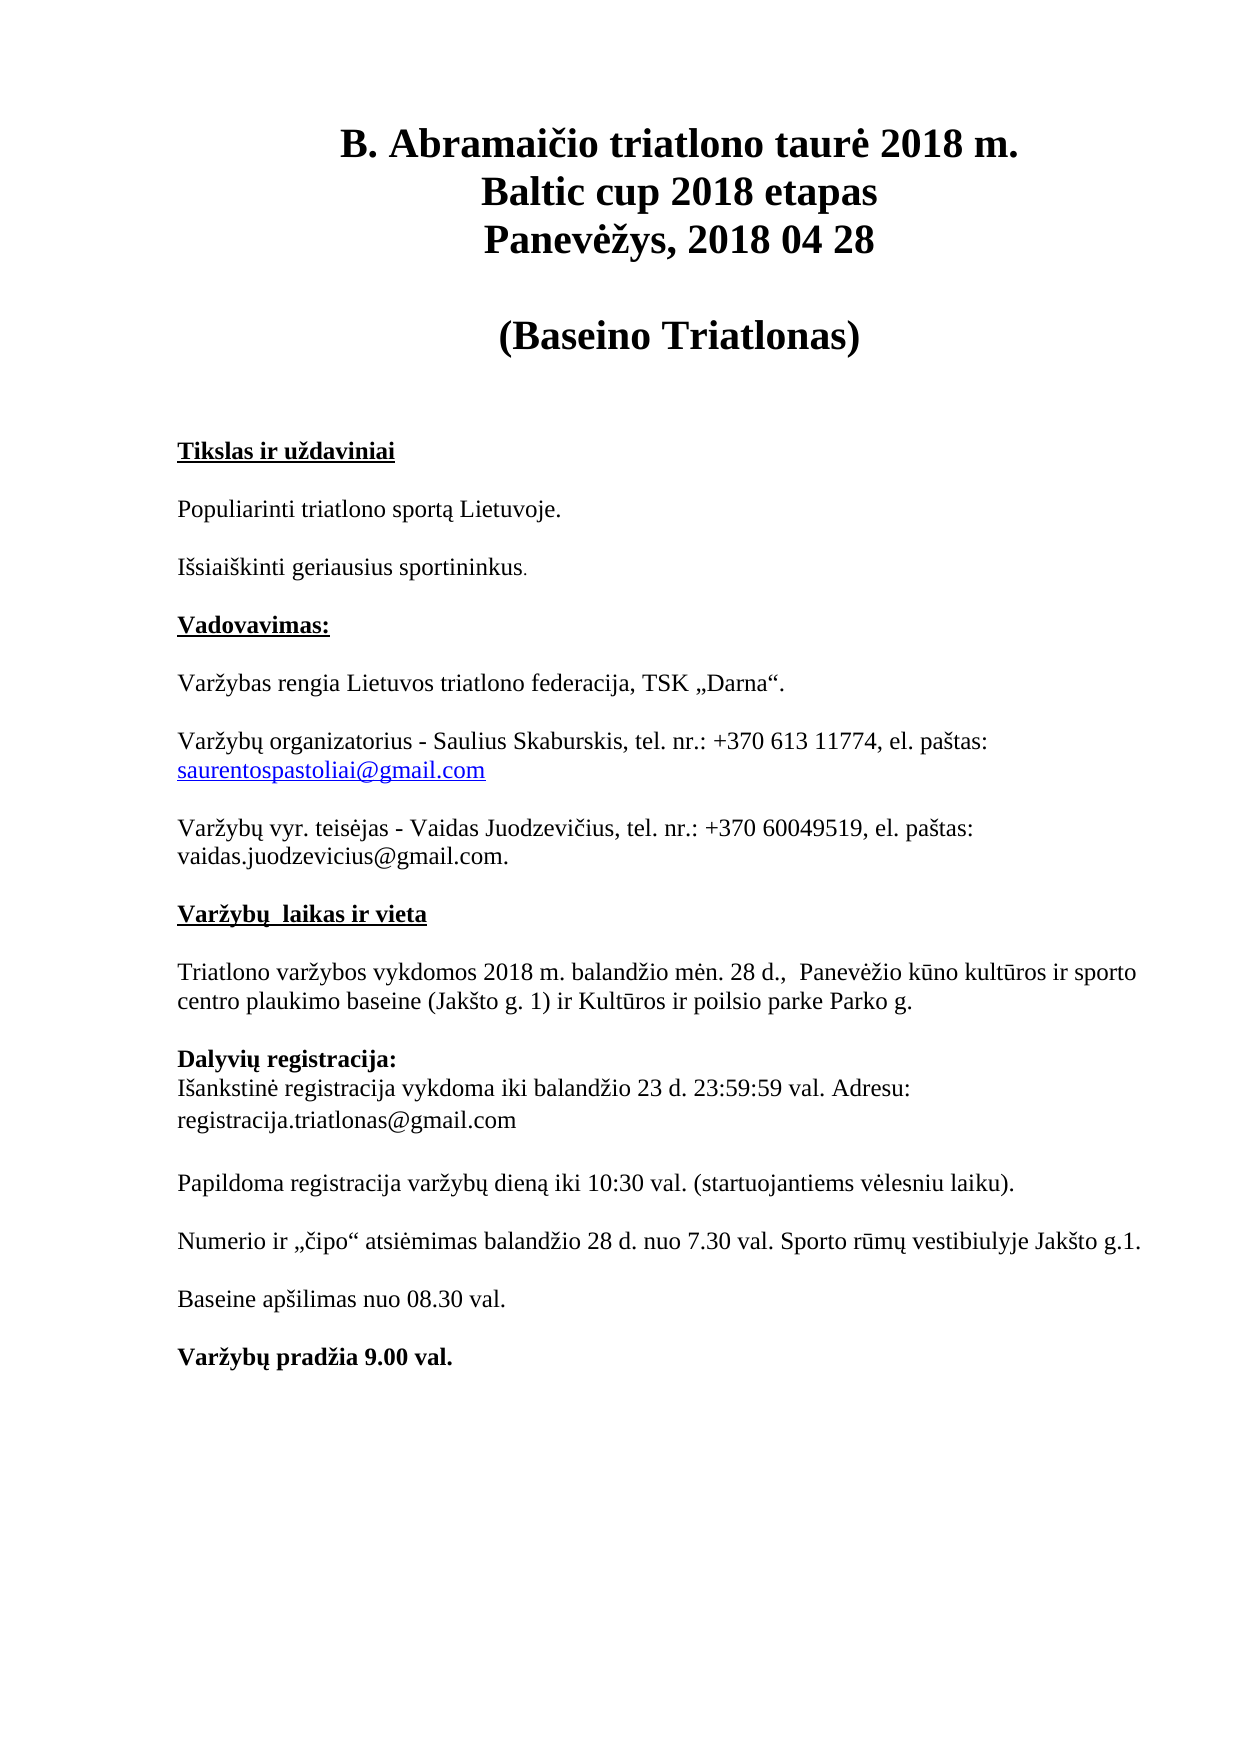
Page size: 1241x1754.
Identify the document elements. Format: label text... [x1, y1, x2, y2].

text Varžybas rengia Lietuvos triatlono federacija, TSK „Darna“. [177, 668, 1182, 697]
text Varžybų laikas ir vieta [177, 899, 1182, 928]
text Išankstinė registracija vykdoma iki balandžio 23 d. 23:59:59 val. Adresu: registracija.triatlonas@gmail.com [177, 1073, 1182, 1134]
text Numerio ir „čipo“ atsiėmimas balandžio 28 d. nuo 7.30 val. Sporto rūmų vestibiulyje Jakšto g.1. [177, 1226, 1182, 1254]
text Baseine apšilimas nuo 08.30 val. [177, 1284, 1182, 1312]
text Vadovavimas: [177, 610, 1182, 639]
text Baltic cup 2018 etapas [177, 166, 1182, 214]
text Išsiaiškinti geriausius sportininkus. [177, 552, 1182, 581]
text B. Abramaičio triatlono taurė 2018 m. [177, 118, 1182, 166]
text Populiarinti triatlono sportą Lietuvoje. [177, 494, 1182, 523]
text Panevėžys, 2018 04 28 [177, 214, 1182, 262]
text Triatlono varžybos vykdomos 2018 m. balandžio mėn. 28 d., Panevėžio kūno kultūros ir sporto centro plaukimo baseine (Jakšto g. 1) ir Kultūros ir poilsio parke Parko g. [177, 957, 1182, 1015]
text Papildoma registracija varžybų dieną iki 10:30 val. (startuojantiems vėlesniu laiku). [177, 1168, 1182, 1197]
text Tikslas ir uždaviniai [177, 436, 1182, 465]
text (Baseino Triatlonas) [177, 310, 1182, 358]
text Varžybų pradžia 9.00 val. [177, 1342, 1182, 1370]
text Varžybų organizatorius - Saulius Skaburskis, tel. nr.: +370 613 11774, el. paštas: saurentospastoliai@gmail.com [177, 726, 1182, 783]
text Dalyvių registracija: [177, 1044, 1182, 1073]
text Varžybų vyr. teisėjas - Vaidas Juodzevičius, tel. nr.: +370 60049519, el. paštas: vaidas.juodzevicius@gmail.com. [177, 813, 1182, 870]
